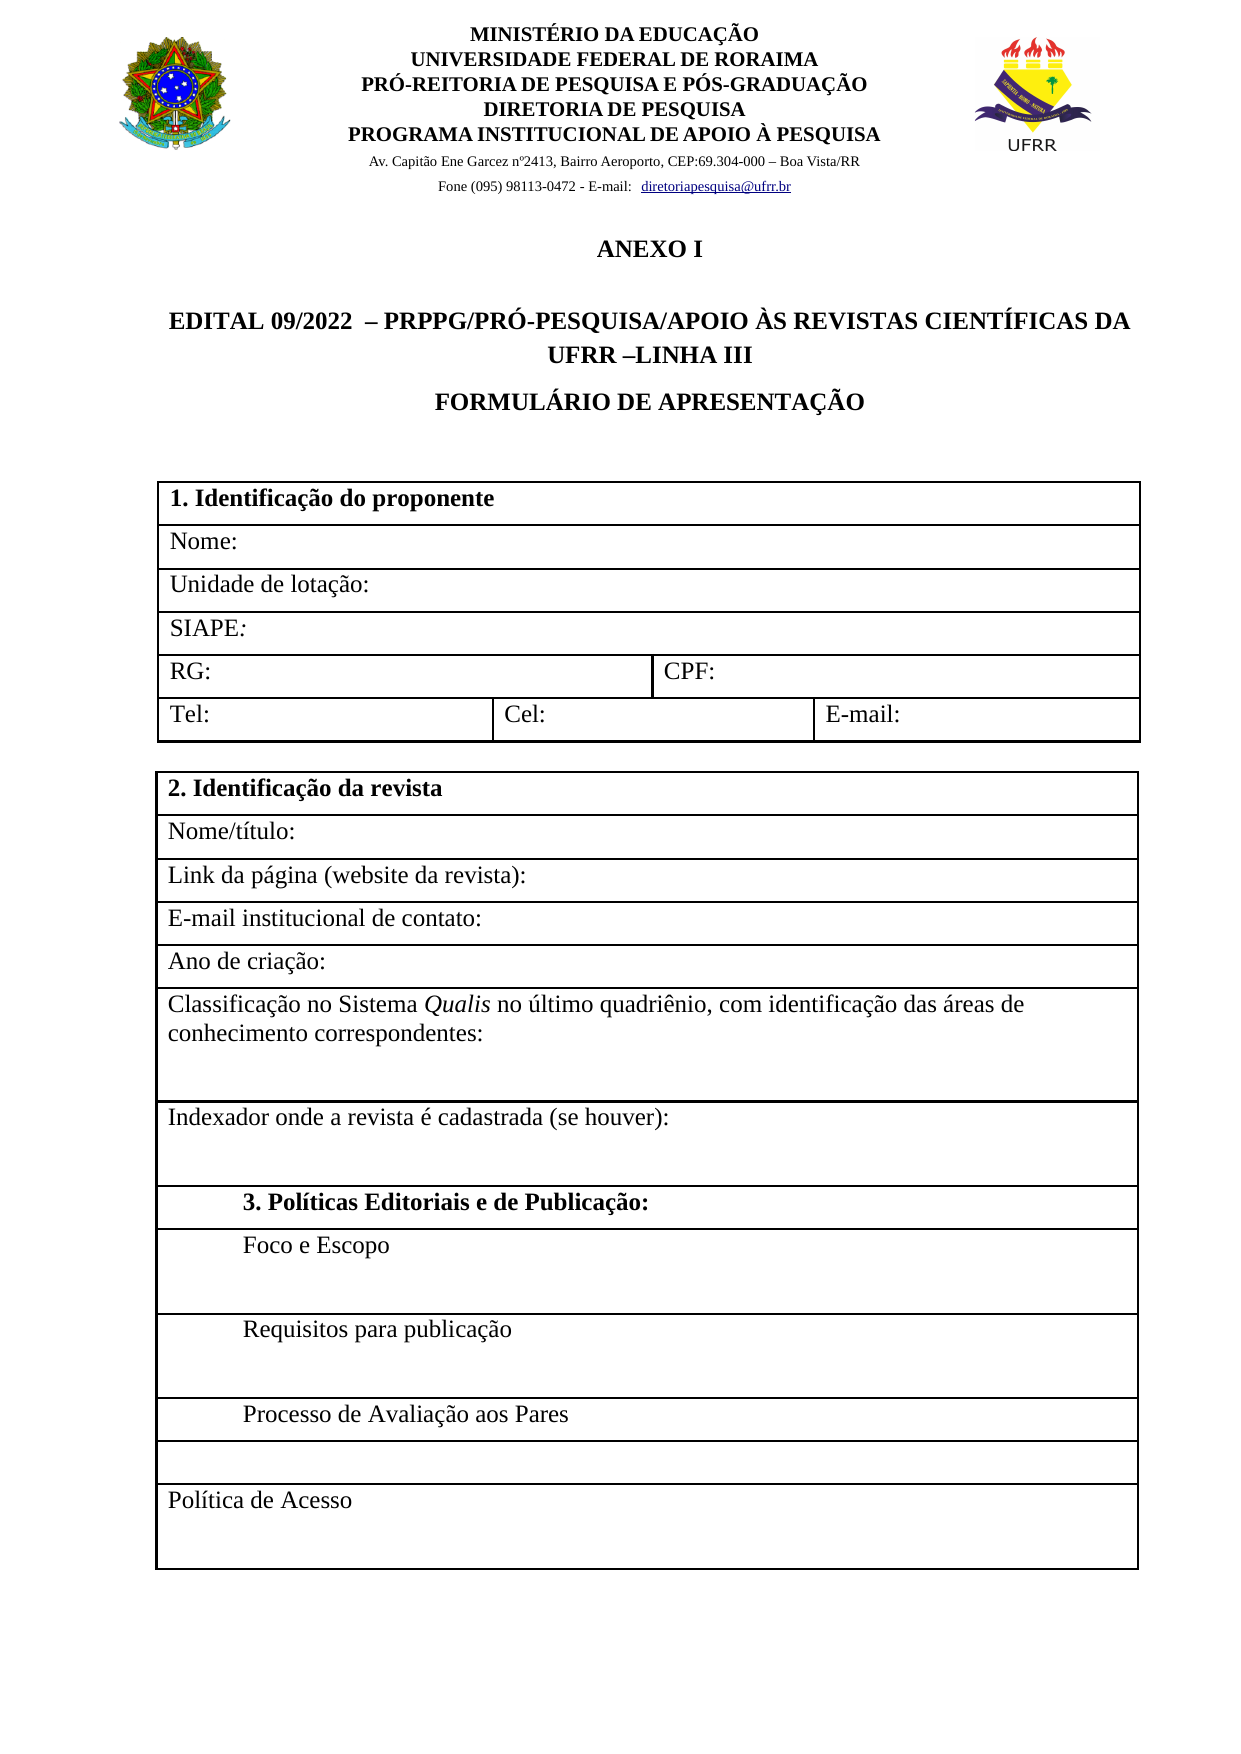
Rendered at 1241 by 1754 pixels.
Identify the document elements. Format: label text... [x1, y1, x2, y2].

table_cell SIAPE: [159, 613, 1139, 654]
table_cell Classificação no Sistema Qualis no último quadriênio, com identificação das áreas de conhecimento correspondentes: [158, 989, 1137, 1100]
table_cell Requisitos para publicação [158, 1315, 1137, 1397]
text ANEXO I [148, 234, 1152, 263]
table_cell [158, 1442, 1137, 1483]
table_cell Tel: [159, 699, 492, 740]
table_cell Processo de Avaliação aos Pares [158, 1399, 1137, 1440]
table_cell E-mail institucional de contato: [158, 903, 1137, 944]
table_cell RG: [159, 656, 651, 697]
text EDITAL 09/2022 – PRPPG/PRÓ-PESQUISA/APOIO ÀS REVISTAS CIENTÍFICAS DA UFRR –LINHA III [148, 306, 1152, 369]
table_cell 3. Políticas Editoriais e de Publicação: [158, 1187, 1137, 1228]
table_cell E-mail: [815, 699, 1139, 740]
picture [117, 37, 233, 153]
table_cell Unidade de lotação: [159, 570, 1139, 611]
table_header 1. Identificação do proponente [159, 483, 1139, 524]
table_cell Ano de criação: [158, 946, 1137, 987]
table_cell CPF: [654, 656, 1139, 697]
table_header 2. Identificação da revista [158, 773, 1137, 814]
picture [974, 37, 1101, 151]
table_cell Cel: [494, 699, 813, 740]
table_cell Link da página (website da revista): [158, 860, 1137, 901]
table_cell Nome: [159, 526, 1139, 567]
table_cell Foco e Escopo [158, 1230, 1137, 1312]
text FORMULÁRIO DE APRESENTAÇÃO [148, 387, 1152, 416]
table_cell Nome/título: [158, 816, 1137, 858]
table_cell Indexador onde a revista é cadastrada (se houver): [158, 1103, 1137, 1185]
table_cell Política de Acesso [158, 1485, 1137, 1568]
